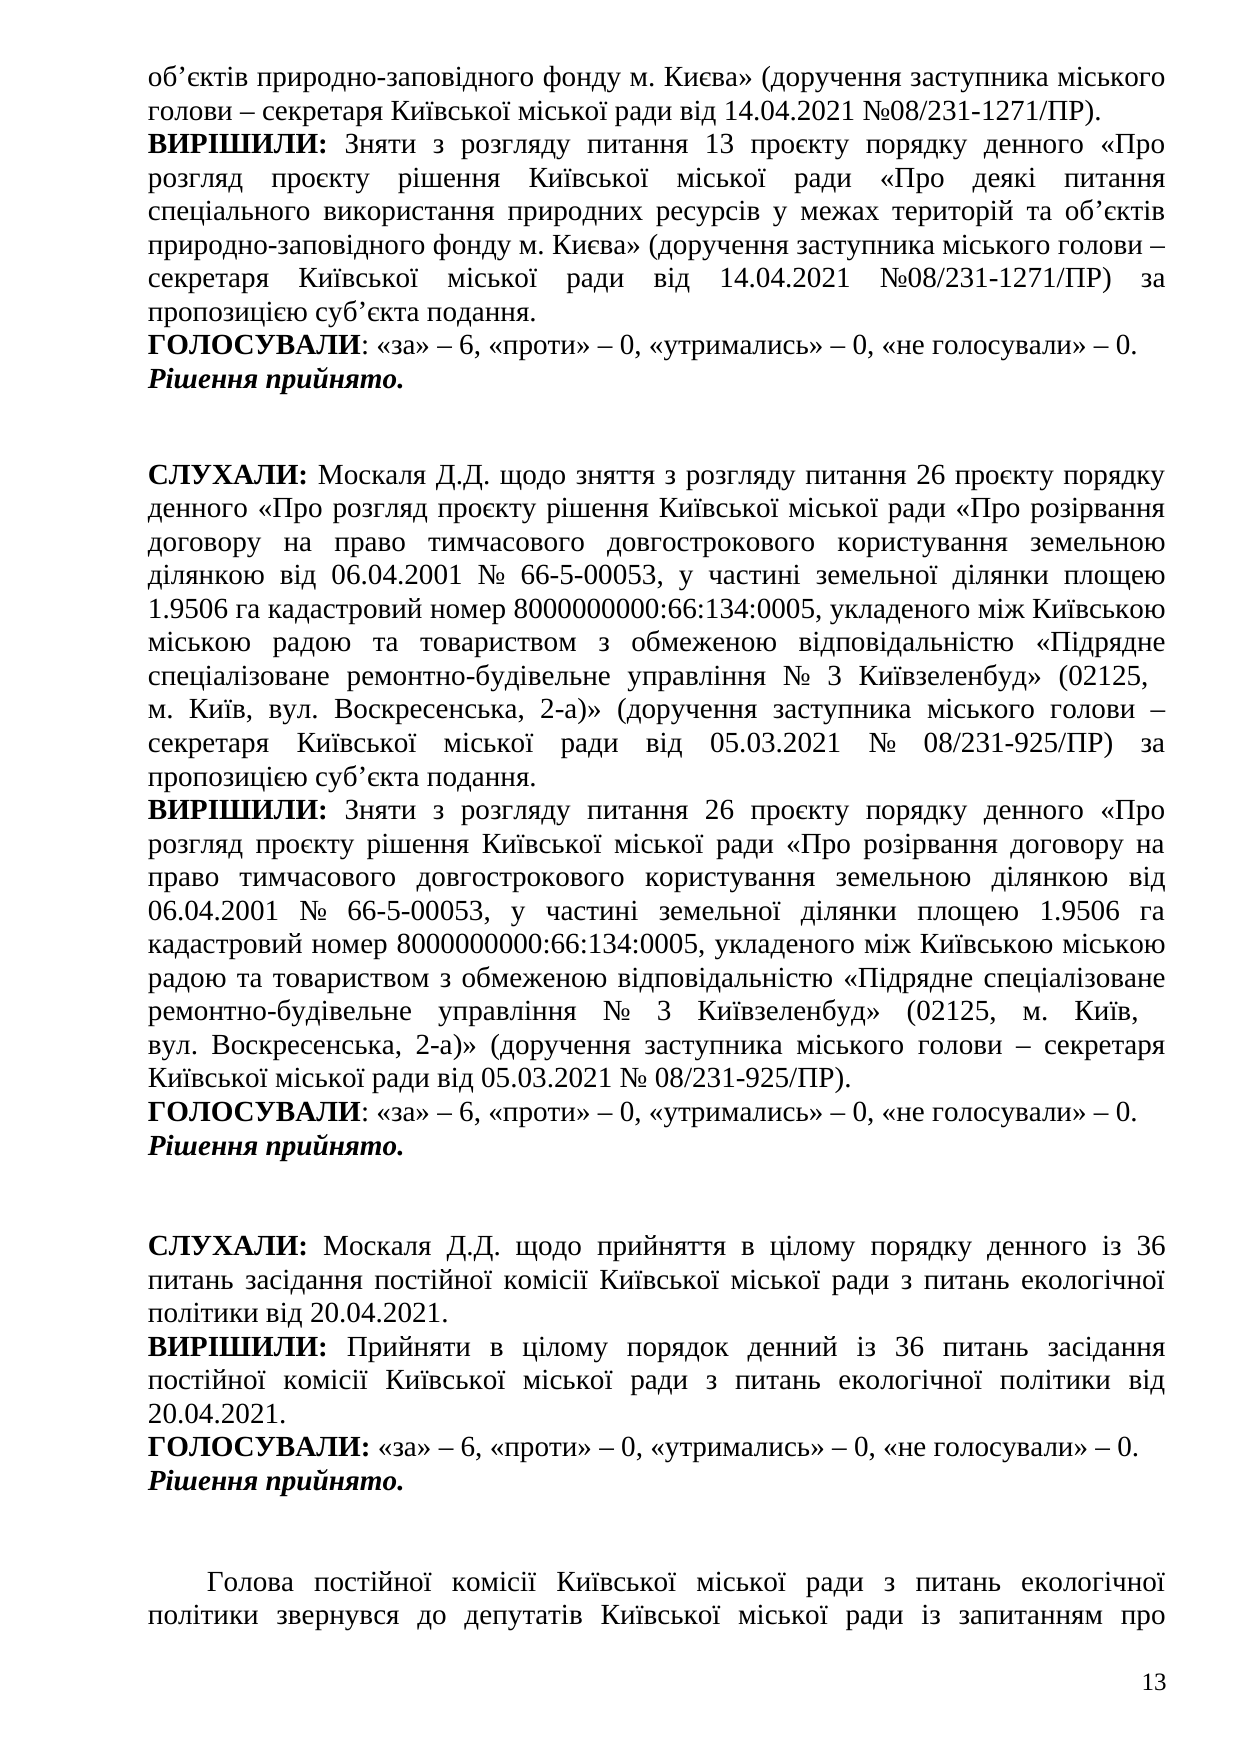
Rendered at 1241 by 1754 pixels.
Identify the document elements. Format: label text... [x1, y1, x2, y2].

text СЛУХАЛИ: Москаля Д.Д. щодо прийняття в цілому порядку денного із 36 питань засідання постійної комісії Київської міської ради з питань екологічної політики від 20.04.2021. [148, 1228, 1166, 1329]
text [148, 1564, 1166, 1631]
text СЛУХАЛИ: Москаля Д.Д. щодо зняття з розгляду питання 26 проєкту порядку денного «Про розгляд проєкту рішення Київської міської ради «Про розірвання договору на право тимчасового довгострокового користування земельною ділянкою від 06.04.2001 № 66-5-00053, у частині земельної ділянки площею 1.9506 га кадастровий номер 8000000000:66:134:0005, укладеного між Київською міською радою та товариством з обмеженою відповідальністю «Підрядне спеціалізоване ремонтно-будівельне управління № 3 Київзеленбуд» (02125, м. Київ, вул. Воскресенська, 2-а)» (доручення заступника міського голови – секретаря Київської міської ради від 05.03.2021 № 08/231-925/ПР) за пропозицією суб’єкта подання. [148, 457, 1166, 792]
text Рішення прийнято. [148, 1128, 1166, 1161]
text ВИРІШИЛИ: Зняти з розгляду питання 13 проєкту порядку денного «Про розгляд проєкту рішення Київської міської ради «Про деякі питання спеціального використання природних ресурсів у межах територій та об’єктів природно-заповідного фонду м. Києва» (доручення заступника міського голови – секретаря Київської міської ради від 14.04.2021 №08/231-1271/ПР) за пропозицією суб’єкта подання. [148, 126, 1166, 327]
text ГОЛОСУВАЛИ: «за» – 6, «проти» – 0, «утримались» – 0, «не голосували» – 0. [148, 1429, 1166, 1463]
text ГОЛОСУВАЛИ: «за» – 6, «проти» – 0, «утримались» – 0, «не голосували» – 0. [148, 327, 1166, 361]
text ВИРІШИЛИ: Прийняти в цілому порядок денний із 36 питань засідання постійної комісії Київської міської ради з питань екологічної політики від 20.04.2021. [148, 1329, 1166, 1429]
text Рішення прийнято. [148, 361, 1166, 394]
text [148, 59, 1166, 126]
text ВИРІШИЛИ: Зняти з розгляду питання 26 проєкту порядку денного «Про розгляд проєкту рішення Київської міської ради «Про розірвання договору на право тимчасового довгострокового користування земельною ділянкою від 06.04.2001 № 66-5-00053, у частині земельної ділянки площею 1.9506 га кадастровий номер 8000000000:66:134:0005, укладеного між Київською міською радою та товариством з обмеженою відповідальністю «Підрядне спеціалізоване ремонтно-будівельне управління № 3 Київзеленбуд» (02125, м. Київ, вул. Воскресенська, 2-а)» (доручення заступника міського голови – секретаря Київської міської ради від 05.03.2021 № 08/231-925/ПР). [148, 792, 1166, 1094]
text Рішення прийнято. [148, 1463, 1166, 1497]
text ГОЛОСУВАЛИ: «за» – 6, «проти» – 0, «утримались» – 0, «не голосували» – 0. [148, 1094, 1166, 1128]
